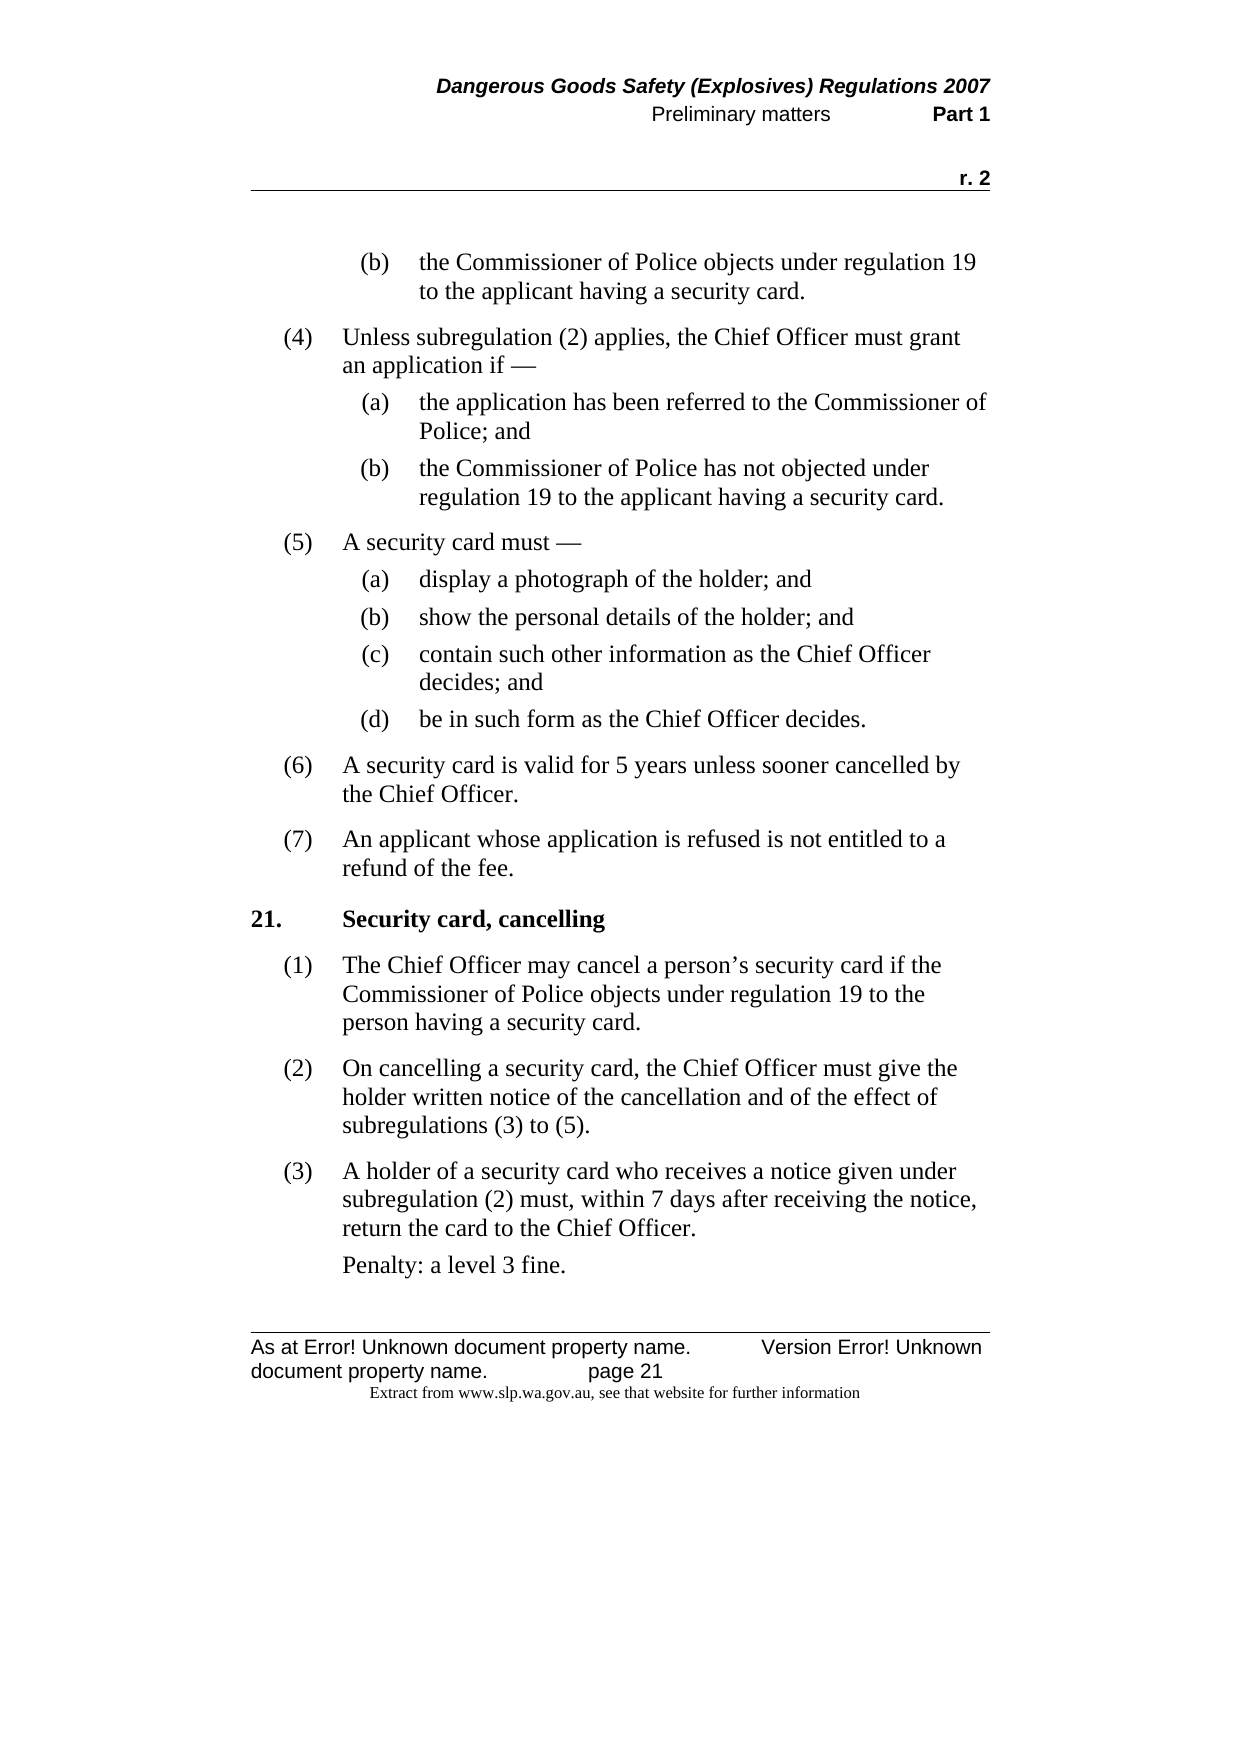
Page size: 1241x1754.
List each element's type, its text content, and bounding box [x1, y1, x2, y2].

text (6) A security card is valid for 5 years unless sooner cancelled by the Chief Officer. [251, 750, 990, 807]
text (b) the Commissioner of Police has not objected under regulation 19 to the applicant having a security card. [251, 453, 990, 511]
text (a) display a photograph of the holder; and [251, 564, 990, 593]
text (3) A holder of a security card who receives a notice given under subregulation (2) must, within 7 days after receiving the notice, return the card to the Chief Officer. [251, 1156, 990, 1242]
text (b) show the personal details of the holder; and [251, 602, 990, 630]
text (5) A security card must — [251, 527, 990, 556]
text (c) contain such other information as the Chief Officer decides; and [251, 639, 990, 696]
text Penalty: a level 3 fine. [251, 1250, 990, 1279]
text (4) Unless subregulation (2) applies, the Chief Officer must grant an application if — [251, 322, 990, 379]
text (d) be in such form as the Chief Officer decides. [251, 704, 990, 733]
text (2) On cancelling a security card, the Chief Officer must give the holder written notice of the cancellation and of the effect of subregulations (3) to (5). [251, 1053, 990, 1139]
text (a) the application has been referred to the Commissioner of Police; and [251, 387, 990, 445]
text (7) An applicant whose application is refused is not entitled to a refund of the fee. [251, 824, 990, 882]
text (1) The Chief Officer may cancel a person’s security card if the Commissioner of Police objects under regulation 19 to the person having a security card. [251, 950, 990, 1036]
subtitle 21. Security card, cancelling [251, 904, 990, 933]
text (b) the Commissioner of Police objects under regulation 19 to the applicant having a security card. [251, 247, 990, 305]
